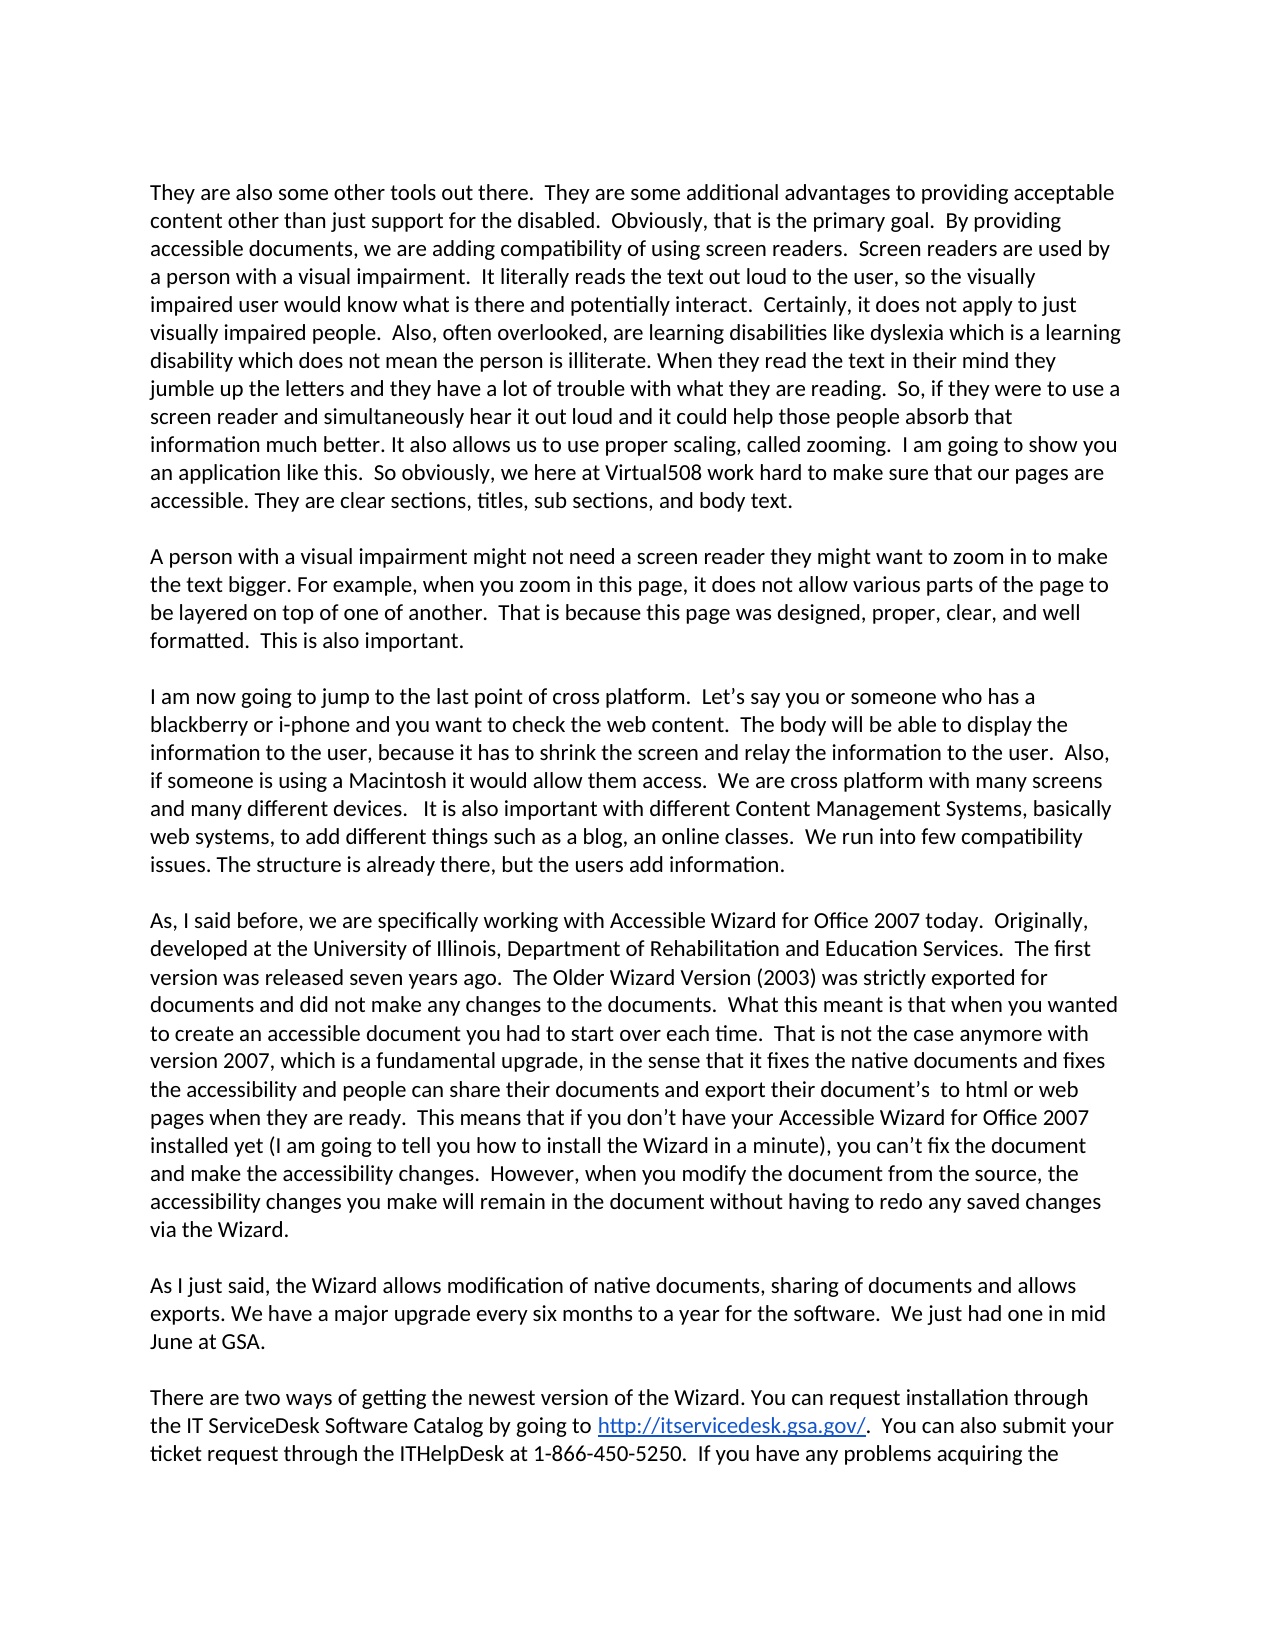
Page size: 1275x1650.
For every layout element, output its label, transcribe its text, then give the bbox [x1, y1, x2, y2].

text A person with a visual impairment might not need a screen reader they might want to zoom in to make the text bigger. For example, when you zoom in this page, it does not allow various parts of the page to be layered on top of one of another. That is because this page was designed, proper, clear, and well formatted. This is also important. [150, 542, 1125, 654]
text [150, 1383, 1125, 1467]
text I am now going to jump to the last point of cross platform. Let’s say you or someone who has a blackberry or i-phone and you want to check the web content. The body will be able to display the information to the user, because it has to shrink the screen and relay the information to the user. Also, if someone is using a Macintosh it would allow them access. We are cross platform with many screens and many different devices. It is also important with different Content Management Systems, basically web systems, to add different things such as a blog, an online classes. We run into few compatibility issues. The structure is already there, but the users add information. [150, 682, 1125, 878]
text As, I said before, we are specifically working with Accessible Wizard for Office 2007 today. Originally, developed at the University of Illinois, Department of Rehabilitation and Education Services. The first version was released seven years ago. The Older Wizard Version (2003) was strictly exported for documents and did not make any changes to the documents. What this meant is that when you wanted to create an accessible document you had to start over each time. That is not the case anymore with version 2007, which is a fundamental upgrade, in the sense that it fixes the native documents and fixes the accessibility and people can share their documents and export their document’s to html or web pages when they are ready. This means that if you don’t have your Accessible Wizard for Office 2007 installed yet (I am going to tell you how to install the Wizard in a minute), you can’t fix the document and make the accessibility changes. However, when you modify the document from the source, the accessibility changes you make will remain in the document without having to redo any saved changes via the Wizard. [150, 907, 1125, 1243]
text As I just said, the Wizard allows modification of native documents, sharing of documents and allows exports. We have a major upgrade every six months to a year for the software. We just had one in mid June at GSA. [150, 1271, 1125, 1355]
text They are also some other tools out there. They are some additional advantages to providing acceptable content other than just support for the disabled. Obviously, that is the primary goal. By providing accessible documents, we are adding compatibility of using screen readers. Screen readers are used by a person with a visual impairment. It literally reads the text out loud to the user, so the visually impaired user would know what is there and potentially interact. Certainly, it does not apply to just visually impaired people. Also, often overlooked, are learning disabilities like dyslexia which is a learning disability which does not mean the person is illiterate. When they read the text in their mind they jumble up the letters and they have a lot of trouble with what they are reading. So, if they were to use a screen reader and simultaneously hear it out loud and it could help those people absorb that information much better. It also allows us to use proper scaling, called zooming. I am going to show you an application like this. So obviously, we here at Virtual508 work hard to make sure that our pages are accessible. They are clear sections, titles, sub sections, and body text. [150, 178, 1125, 514]
